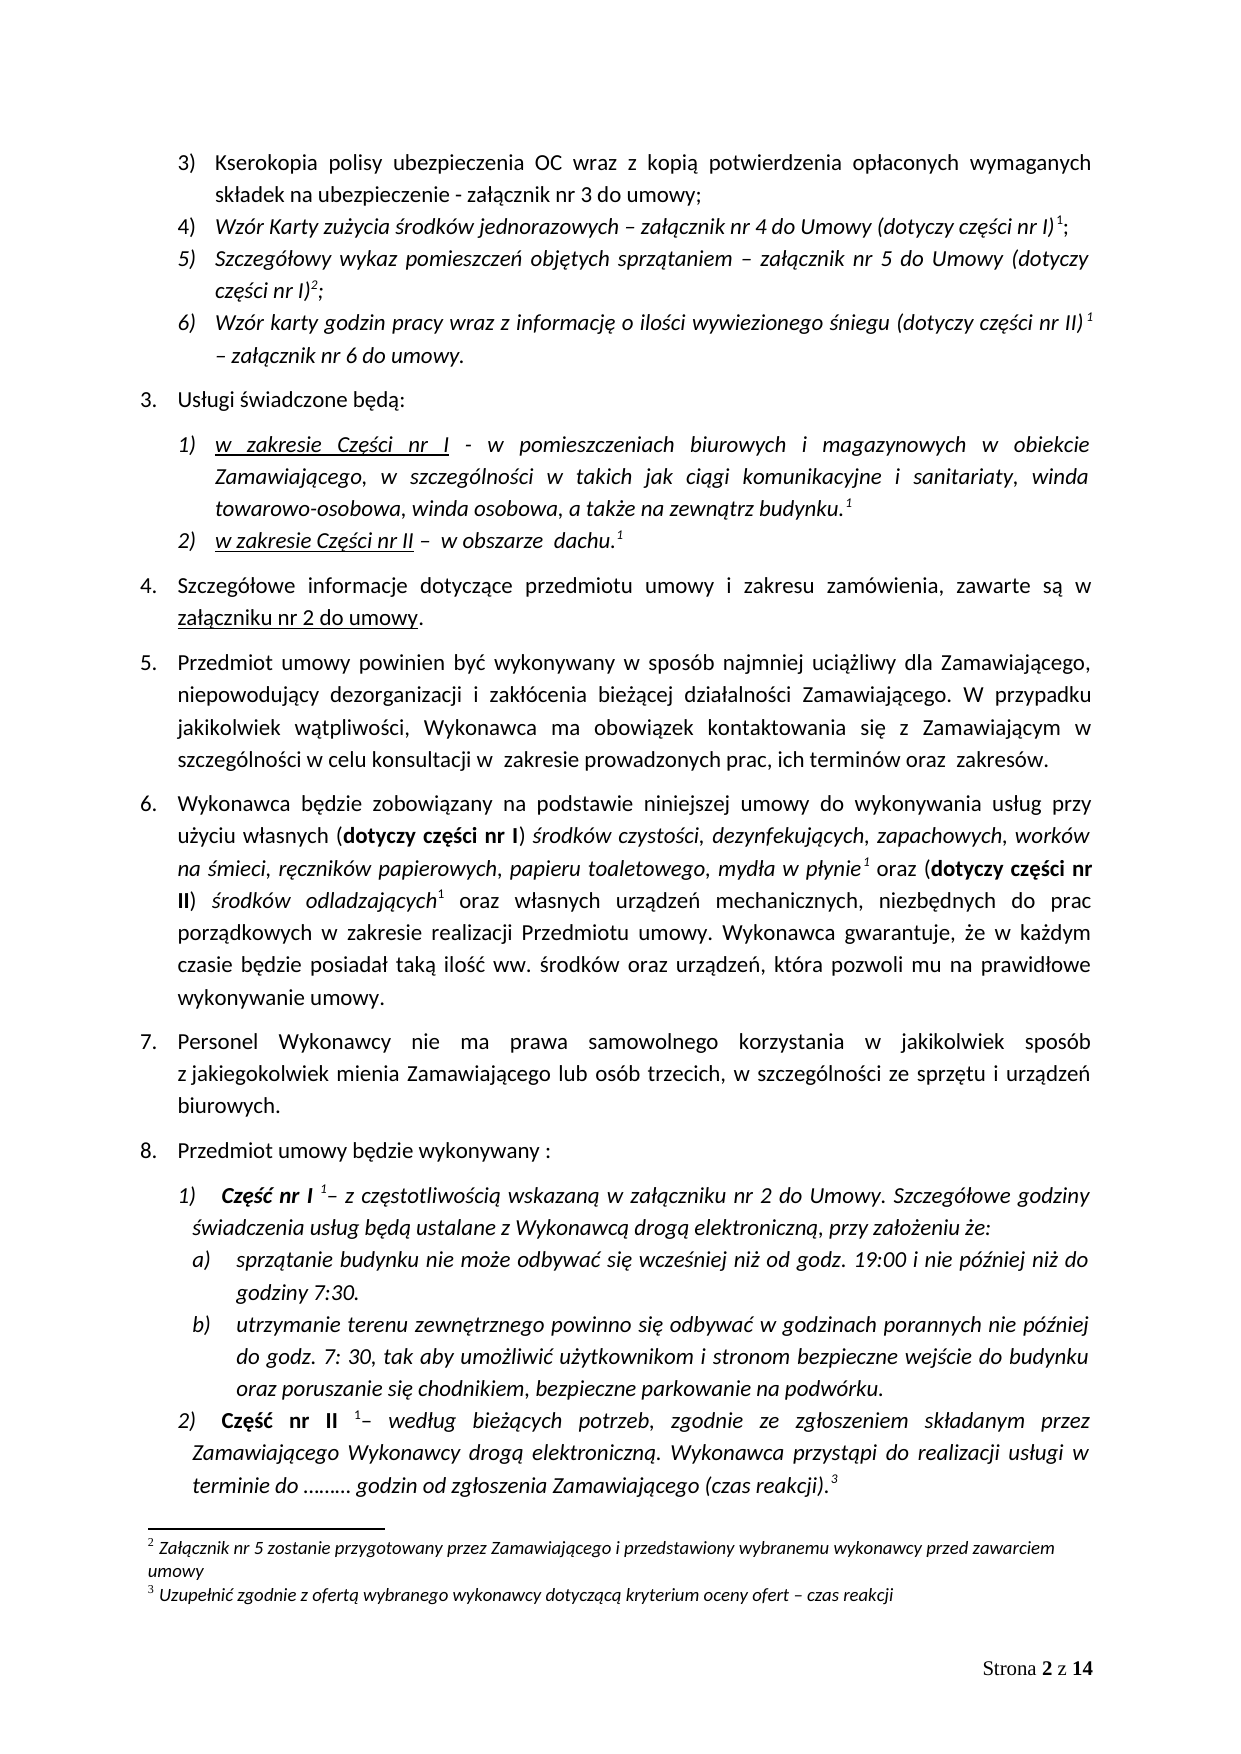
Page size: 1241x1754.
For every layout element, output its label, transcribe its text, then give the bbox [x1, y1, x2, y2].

list sprzątanie budynku nie może odbywać się wcześniej niż od godz. 19:00 i nie później niż do godziny 7:30. [192, 1245, 1093, 1306]
list Kserokopia polisy ubezpieczenia OC wraz z kopią potwierdzenia opłaconych wymaganych składek na ubezpieczenie - załącznik nr 3 do umowy; [177, 148, 1093, 208]
list Przedmiot umowy powinien być wykonywany w sposób najmniej uciążliwy dla Zamawiającego, niepowodujący dezorganizacji i zakłócenia bieżącej działalności Zamawiającego. W przypadku jakikolwiek wątpliwości, Wykonawca ma obowiązek kontaktowania się z Zamawiającym w szczególności w celu konsultacji w zakresie prowadzonych prac, ich terminów oraz zakresów. [140, 648, 1093, 773]
list w zakresie Części nr I - w pomieszczeniach biurowych i magazynowych w obiekcie Zamawiającego, w szczególności w takich jak ciągi komunikacyjne i sanitariaty, winda towarowo-osobowa, winda osobowa, a także na zewnątrz budynku.1 [177, 430, 1093, 522]
list Szczegółowy wykaz pomieszczeń objętych sprzątaniem – załącznik nr 5 do Umowy (dotyczy części nr I); [177, 244, 1093, 304]
list Wzór karty godzin pracy wraz z informację o ilości wywiezionego śniegu (dotyczy części nr II)1 – załącznik nr 6 do umowy. [177, 308, 1093, 369]
list utrzymanie terenu zewnętrznego powinno się odbywać w godzinach porannych nie później do godz. 7: 30, tak aby umożliwić użytkownikom i stronom bezpieczne wejście do budynku oraz poruszanie się chodnikiem, bezpieczne parkowanie na podwórku. [192, 1310, 1093, 1402]
list Usługi świadczone będą: [140, 385, 1093, 413]
list Część nr II 1– według bieżących potrzeb, zgodnie ze zgłoszeniem składanym przez Zamawiającego Wykonawcy drogą elektroniczną. Wykonawca przystąpi do realizacji usługi w terminie do ……… godzin od zgłoszenia Zamawiającego (czas reakcji). [177, 1406, 1093, 1499]
list Przedmiot umowy będzie wykonywany : [140, 1136, 1093, 1164]
list Personel Wykonawcy nie ma prawa samowolnego korzystania w jakikolwiek sposób z jakiegokolwiek mienia Zamawiającego lub osób trzecich, w szczególności ze sprzętu i urządzeń biurowych. [140, 1027, 1093, 1120]
list Szczegółowe informacje dotyczące przedmiotu umowy i zakresu zamówienia, zawarte są w załączniku nr 2 do umowy. [140, 571, 1093, 632]
list Część nr I 1– z częstotliwością wskazaną w załączniku nr 2 do Umowy. Szczegółowe godziny świadczenia usług będą ustalane z Wykonawcą drogą elektroniczną, przy założeniu że: [177, 1181, 1093, 1241]
list Wzór Karty zużycia środków jednorazowych – załącznik nr 4 do Umowy (dotyczy części nr I)1; [177, 212, 1093, 240]
list Wykonawca będzie zobowiązany na podstawie niniejszej umowy do wykonywania usług przy użyciu własnych (dotyczy części nr I) środków czystości, dezynfekujących, zapachowych, worków na śmieci, ręczników papierowych, papieru toaletowego, mydła w płynie1 oraz (dotyczy części nr II) środków odladzających1 oraz własnych urządzeń mechanicznych, niezbędnych do prac porządkowych w zakresie realizacji Przedmiotu umowy. Wykonawca gwarantuje, że w każdym czasie będzie posiadał taką ilość ww. środków oraz urządzeń, która pozwoli mu na prawidłowe wykonywanie umowy. [140, 789, 1093, 1011]
list w zakresie Części nr II – w obszarze dachu.1 [177, 527, 1093, 555]
